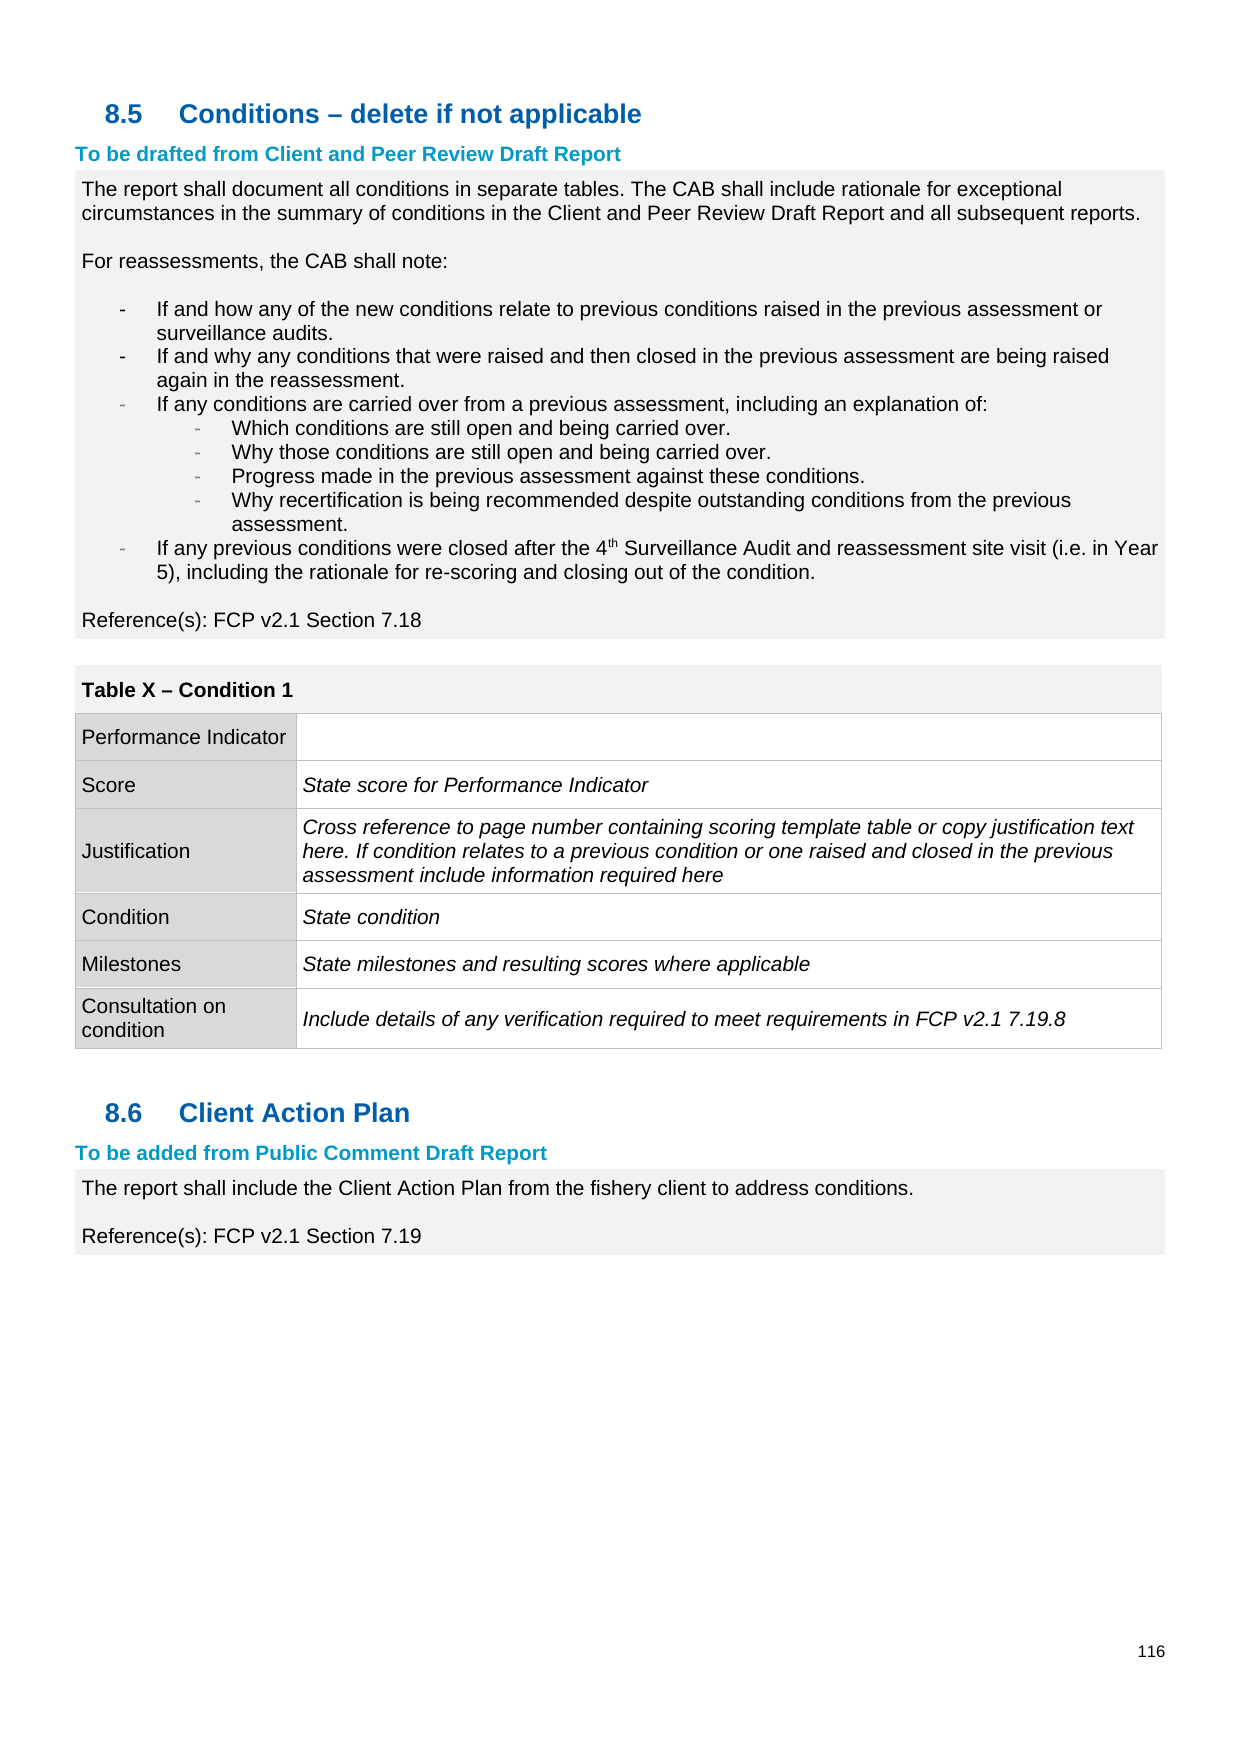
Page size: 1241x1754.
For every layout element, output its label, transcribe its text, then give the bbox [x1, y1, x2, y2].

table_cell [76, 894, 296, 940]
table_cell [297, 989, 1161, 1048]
text To be drafted from Client and Peer Review Draft Report [75, 141, 1165, 165]
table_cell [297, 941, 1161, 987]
text To be added from Public Comment Draft Report [75, 1141, 1165, 1165]
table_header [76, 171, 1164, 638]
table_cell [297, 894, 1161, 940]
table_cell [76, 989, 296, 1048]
text Conditions – delete if not applicable [104, 98, 1165, 129]
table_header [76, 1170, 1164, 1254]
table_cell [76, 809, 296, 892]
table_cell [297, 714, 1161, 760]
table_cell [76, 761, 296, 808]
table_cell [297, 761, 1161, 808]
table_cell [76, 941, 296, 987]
text Client Action Plan [104, 1097, 1165, 1128]
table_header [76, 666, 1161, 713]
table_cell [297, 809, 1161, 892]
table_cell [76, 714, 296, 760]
